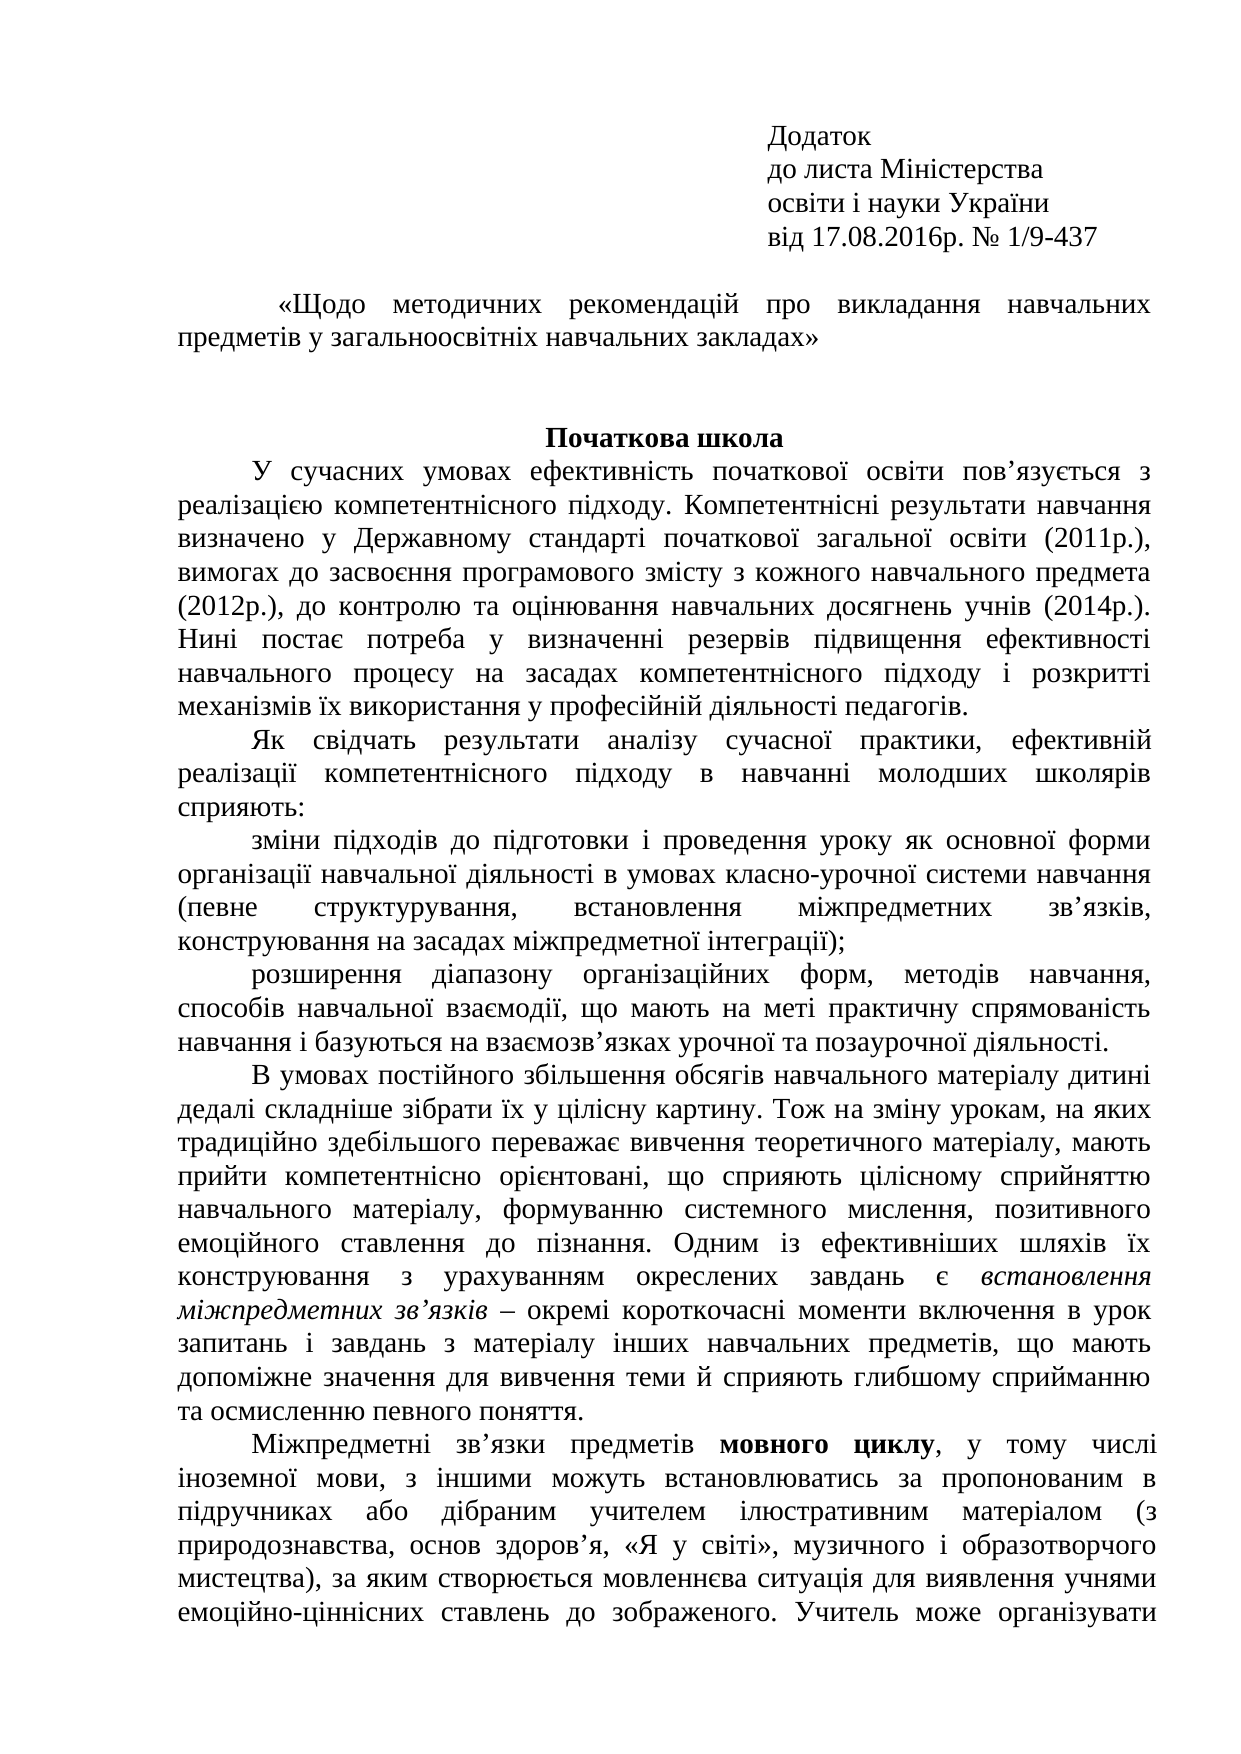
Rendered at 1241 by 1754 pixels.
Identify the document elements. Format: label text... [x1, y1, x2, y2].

text Початкова школа [177, 420, 1152, 453]
text освіти і науки України [693, 185, 1152, 219]
text «Щодо методичних рекомендацій про викладання навчальних предметів у загальноосвітніх навчальних закладах» [177, 286, 1152, 353]
text В умовах постійного збільшення обсягів навчального матеріалу дитині дедалі складніше зібрати їх у цілісну картину. Тож на зміну урокам, на яких традиційно здебільшого переважає вивчення теоретичного матеріалу, мають прийти компетентнісно орієнтовані, що сприяють цілісному сприйняттю навчального матеріалу, формуванню системного мислення, позитивного емоційного ставлення до пізнання. Одним із ефективніших шляхів їх конструювання з урахуванням окреслених завдань є встановлення міжпредметних зв’язків – окремі короткочасні моменти включення в урок запитань і завдань з матеріалу інших навчальних предметів, що мають допоміжне значення для вивчення теми й сприяють глибшому сприйманню та осмисленню певного поняття. [177, 1057, 1152, 1426]
text Як свідчать результати аналізу сучасної практики, ефективній реалізації компетентнісного підходу в навчанні молодших школярів сприяють: [177, 722, 1152, 822]
text У сучасних умовах ефективність початкової освіти пов’язується з реалізацією компетентнісного підходу. Компетентнісні результати навчання визначено у Державному стандарті початкової загальної освіти (2011р.), вимогах до засвоєння програмового змісту з кожного навчального предмета (2012р.), до контролю та оцінювання навчальних досягнень учнів (2014р.). Нині постає потреба у визначенні резервів підвищення ефективності навчального процесу на засадах компетентнісного підходу і розкритті механізмів їх використання у професійній діяльності педагогів. [177, 453, 1152, 722]
text Додаток [693, 118, 1152, 152]
text від 17.08.2016р. № 1/9-437 [767, 219, 1152, 252]
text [177, 1426, 1158, 1627]
text розширення діапазону організаційних форм, методів навчання, способів навчальної взаємодії, що мають на меті практичну спрямованість навчання і базуються на взаємозв’язках урочної та позаурочної діяльності. [177, 957, 1152, 1057]
text до листа Міністерства [693, 152, 1152, 185]
text зміни підходів до підготовки і проведення уроку як основної форми організації навчальної діяльності в умовах класно-урочної системи навчання (певне структурування, встановлення міжпредметних зв’язків, конструювання на засадах міжпредметної інтеграції); [177, 822, 1152, 957]
